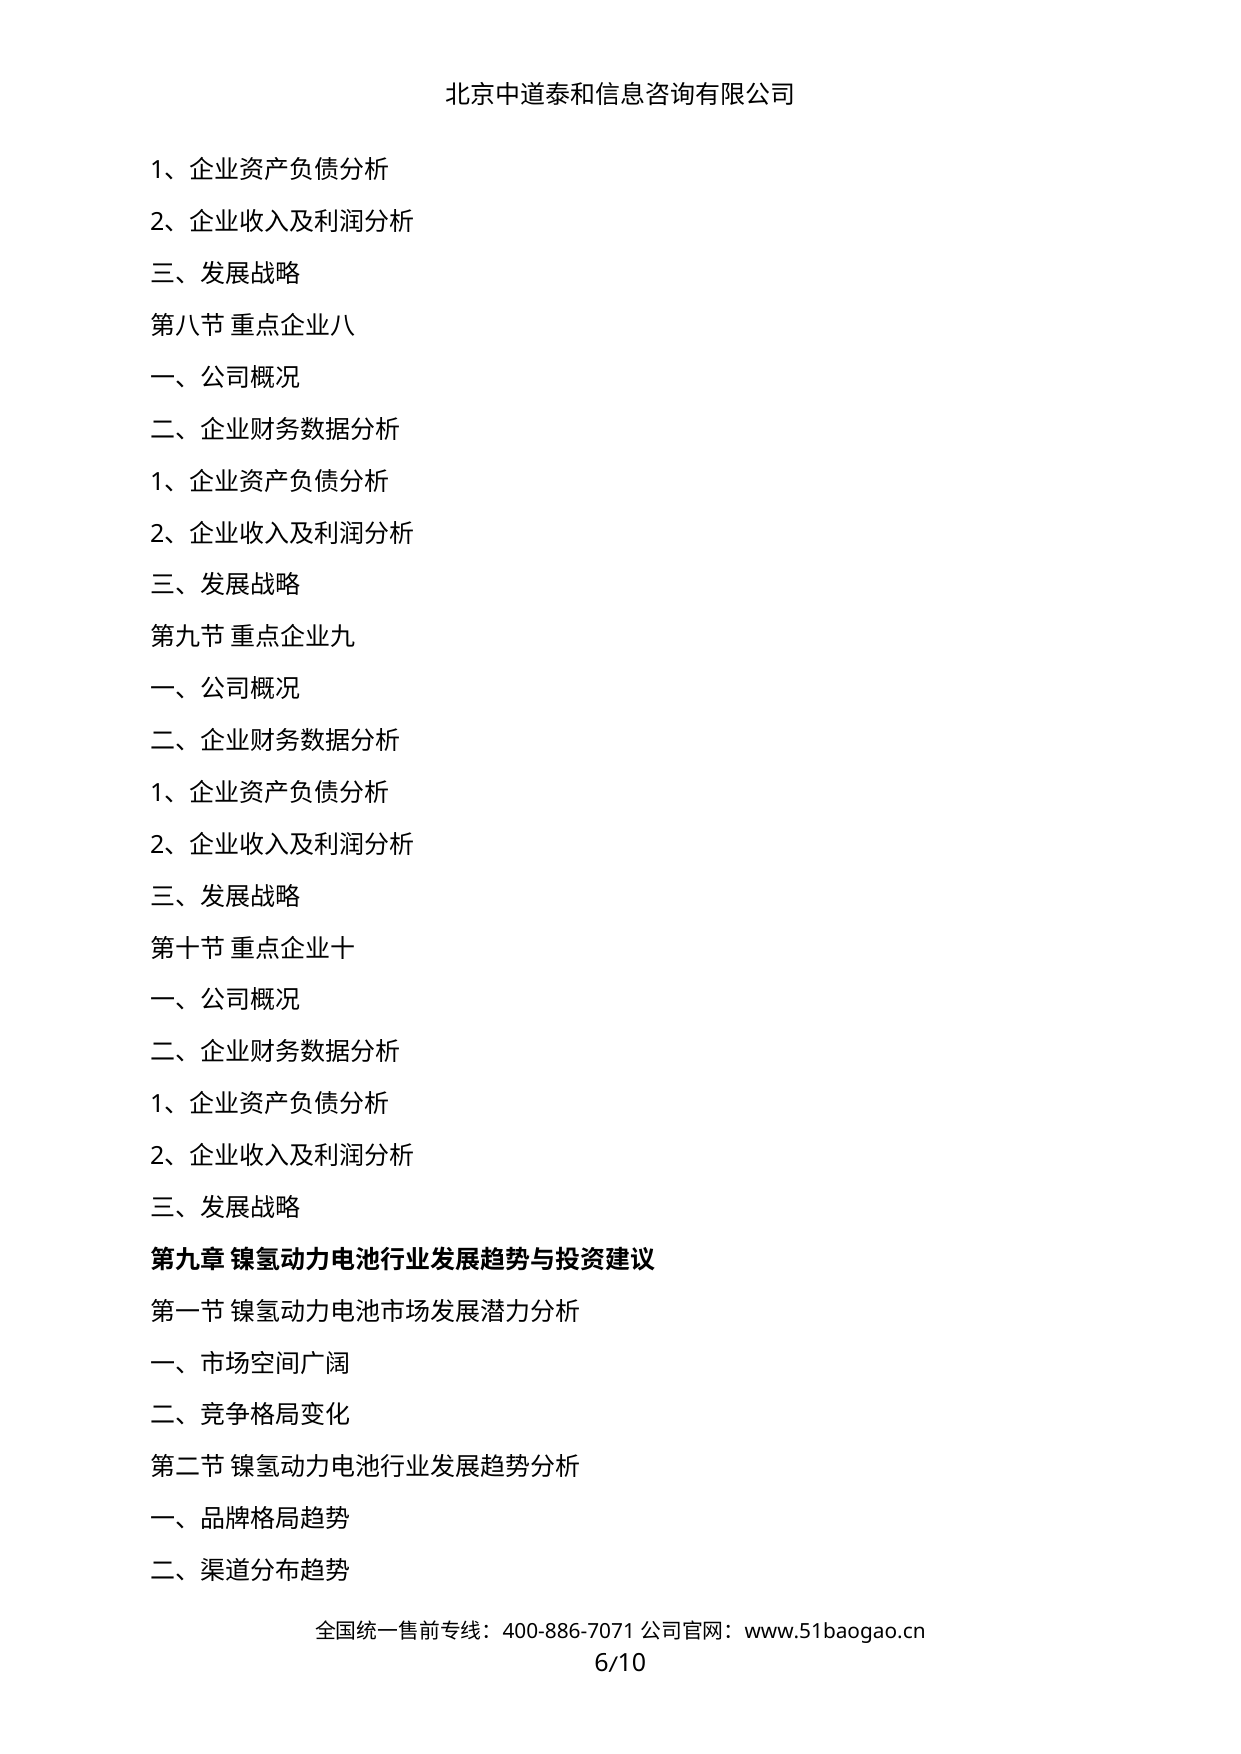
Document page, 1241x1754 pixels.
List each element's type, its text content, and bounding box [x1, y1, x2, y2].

text 二、渠道分布趋势 [150, 1551, 1090, 1587]
text 第一节 镍氢动力电池市场发展潜力分析 [150, 1291, 1090, 1327]
text 二、竞争格局变化 [150, 1395, 1090, 1431]
text 二、企业财务数据分析 [150, 1032, 1090, 1068]
text 1、企业资产负债分析 [150, 461, 1090, 497]
text 二、企业财务数据分析 [150, 409, 1090, 446]
text 三、发展战略 [150, 1187, 1090, 1224]
text 第九章 镍氢动力电池行业发展趋势与投资建议 [150, 1239, 1090, 1276]
text 2、企业收入及利润分析 [150, 202, 1090, 238]
text 三、发展战略 [150, 254, 1090, 290]
text 第九节 重点企业九 [150, 617, 1090, 653]
text 二、企业财务数据分析 [150, 721, 1090, 757]
text 一、品牌格局趋势 [150, 1499, 1090, 1535]
text 第十节 重点企业十 [150, 928, 1090, 964]
text 三、发展战略 [150, 565, 1090, 601]
text 第八节 重点企业八 [150, 306, 1090, 342]
text 2、企业收入及利润分析 [150, 824, 1090, 861]
text 1、企业资产负债分析 [150, 772, 1090, 809]
text 一、公司概况 [150, 669, 1090, 705]
text 2、企业收入及利润分析 [150, 513, 1090, 549]
text 一、公司概况 [150, 980, 1090, 1016]
text 1、企业资产负债分析 [150, 150, 1090, 186]
text 2、企业收入及利润分析 [150, 1136, 1090, 1172]
text 第二节 镍氢动力电池行业发展趋势分析 [150, 1447, 1090, 1483]
text 一、市场空间广阔 [150, 1343, 1090, 1379]
text 1、企业资产负债分析 [150, 1084, 1090, 1120]
text 一、公司概况 [150, 357, 1090, 394]
text 三、发展战略 [150, 876, 1090, 912]
